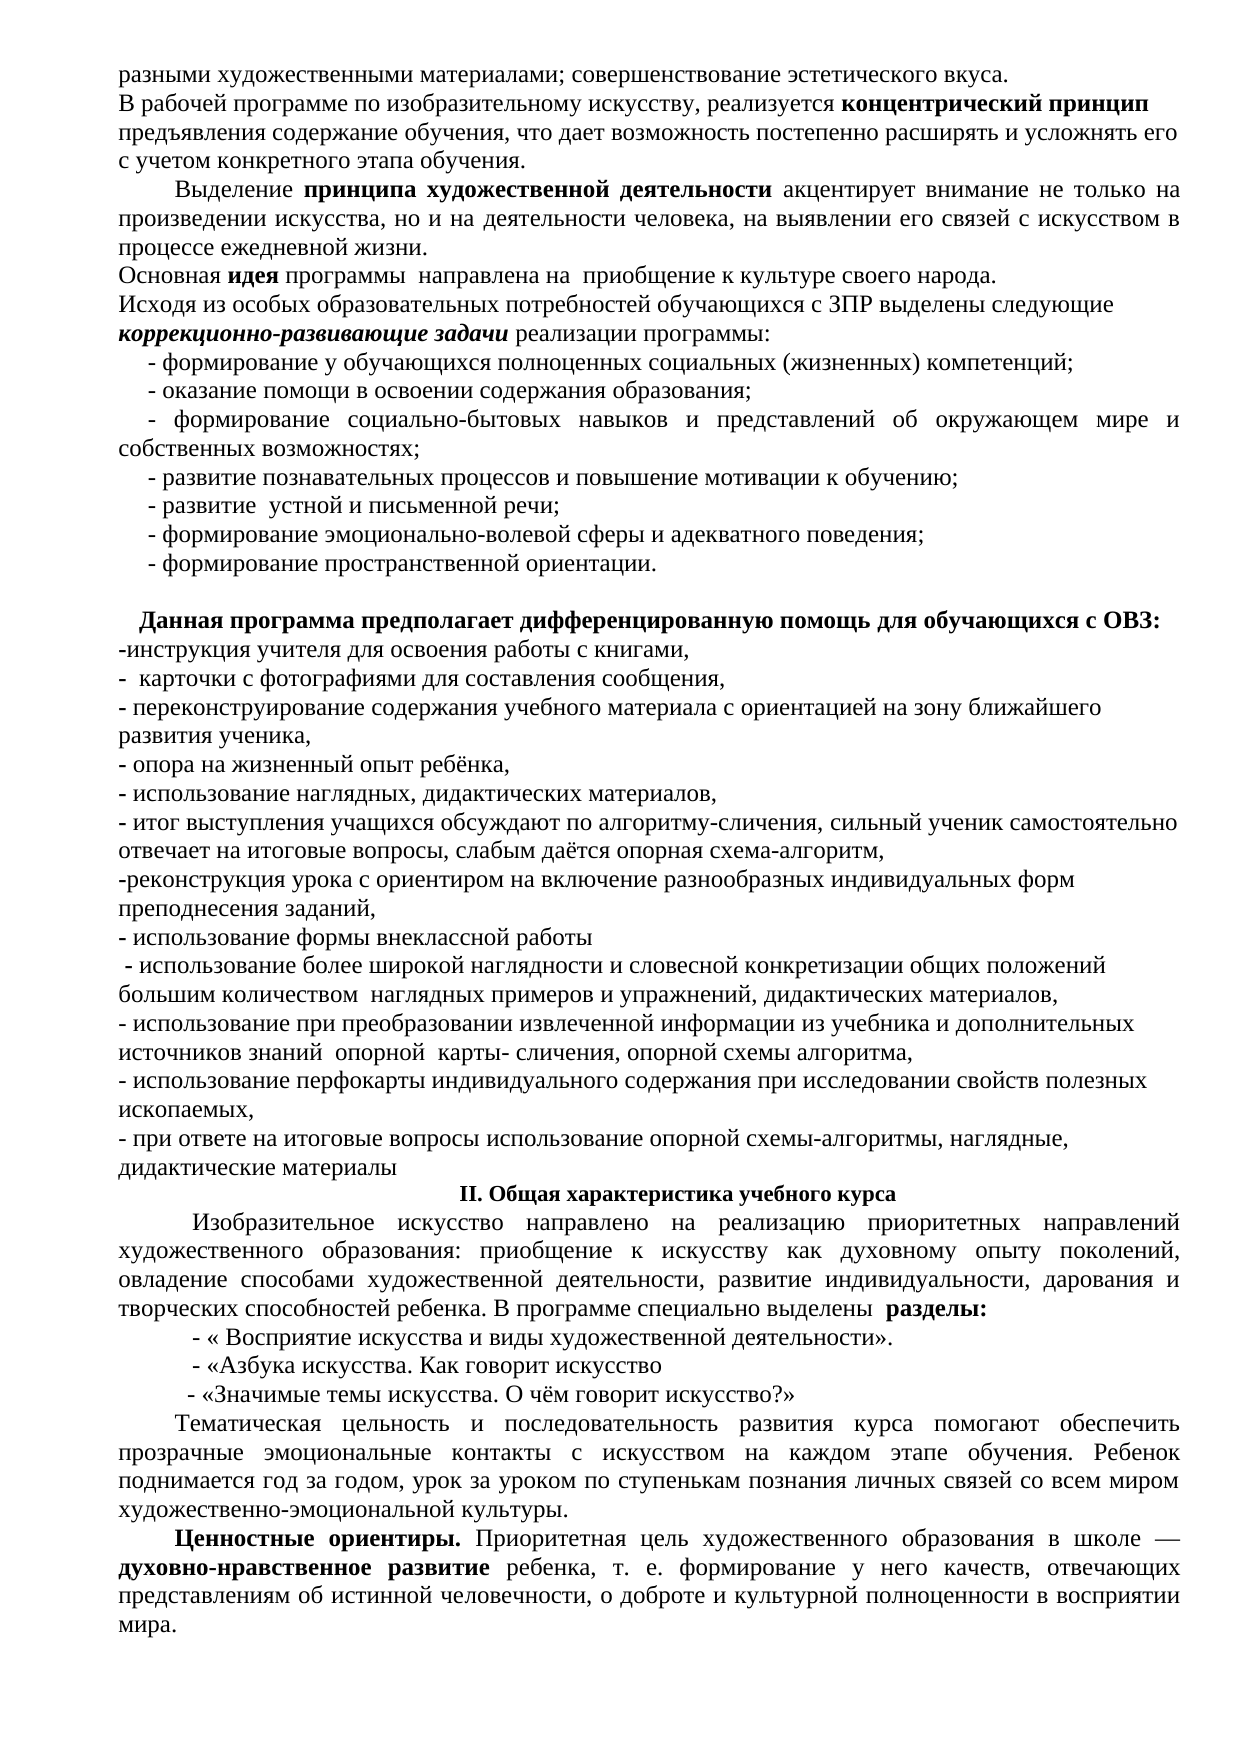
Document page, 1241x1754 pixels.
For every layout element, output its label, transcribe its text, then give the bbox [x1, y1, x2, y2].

text - формирование социально-бытовых навыков и представлений об окружающем мире и собственных возможностях; [118, 404, 1181, 462]
text - опора на жизненный опыт ребёнка, [118, 749, 1181, 778]
text - переконструирование содержания учебного материала с ориентацией на зону ближайшего развития ученика, [118, 692, 1181, 749]
text - использование более широкой наглядности и словесной конкретизации общих положений большим количеством наглядных примеров и упражнений, дидактических материалов, [118, 950, 1181, 1008]
text Тематическая цельность и последовательность развития курса помогают обеспечить прозрачные эмоциональные контакты с искусством на каждом этапе обучения. Ребенок поднимается год за годом, урок за уроком по ступенькам познания личных связей со всем миром художественно-эмоциональной культуры. [118, 1408, 1181, 1523]
text - развитие познавательных процессов и повышение мотивации к обучению; [118, 462, 1181, 490]
text -реконструкция урока с ориентиром на включение разнообразных индивидуальных форм преподнесения заданий, [118, 864, 1181, 922]
text Основная идея программы направлена на приобщение к культуре своего народа. [118, 260, 1181, 289]
text - формирование пространственной ориентации. [118, 548, 1181, 577]
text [118, 59, 1181, 88]
text Ценностные ориентиры. Приоритетная цель художественного образования в школе — духовно-нравственное развитие ребенка, т. е. формирование у него качеств, отвечающих представлениям об истинной человечности, о доброте и культурной полноценности в восприятии мира. [118, 1523, 1181, 1638]
text Изобразительное искусство направлено на реализацию приоритетных направлений художественного образования: приобщение к искусству как духовному опыту поколений, овладение способами художественной деятельности, развитие индивидуальности, дарования и творческих способностей ребенка. В программе специально выделены разделы: [118, 1207, 1181, 1322]
text - формирование у обучающихся полноценных социальных (жизненных) компетенций; [118, 347, 1181, 375]
text -инструкция учителя для освоения работы с книгами, [118, 634, 1181, 663]
text - формирование эмоционально-волевой сферы и адекватного поведения; [118, 519, 1181, 548]
text - использование наглядных, дидактических материалов, [118, 778, 1181, 807]
text - использование формы внеклассной работы [118, 922, 1181, 950]
text - «Значимые темы искусства. О чём говорит искусство?» [118, 1379, 1181, 1408]
text - карточки с фотографиями для составления сообщения, [118, 663, 1181, 692]
text - при ответе на итоговые вопросы использование опорной схемы-алгоритмы, наглядные, дидактические материалы [118, 1123, 1181, 1180]
text Данная программа предполагает дифференцированную помощь для обучающихся с ОВЗ: [118, 605, 1181, 634]
text Исходя из особых образовательных потребностей обучающихся с ЗПР выделены следующие коррекционно-развивающие задачи реализации программы: [118, 289, 1181, 347]
text II. Общая характеристика учебного курса [118, 1180, 1181, 1207]
text Выделение принципа художественной деятельности акцентирует внимание не только на произведении искусства, но и на деятельности человека, на выявлении его связей с искусством в процессе ежедневной жизни. [118, 174, 1181, 260]
text - итог выступления учащихся обсуждают по алгоритму-сличения, сильный ученик самостоятельно отвечает на итоговые вопросы, слабым даётся опорная схема-алгоритм, [118, 807, 1181, 864]
text В рабочей программе по изобразительному искусству, реализуется концентрический принцип предъявления содержание обучения, что дает возможность постепенно расширять и усложнять его с учетом конкретного этапа обучения. [118, 88, 1181, 174]
text - «Азбука искусства. Как говорит искусство [118, 1350, 1181, 1379]
text - использование при преобразовании извлеченной информации из учебника и дополнительных источников знаний опорной карты- сличения, опорной схемы алгоритма, [118, 1008, 1181, 1065]
text - развитие устной и письменной речи; [118, 490, 1181, 519]
text - использование перфокарты индивидуального содержания при исследовании свойств полезных ископаемых, [118, 1065, 1181, 1123]
text - оказание помощи в освоении содержания образования; [118, 375, 1181, 404]
text - « Восприятие искусства и виды художественной деятельности». [118, 1322, 1181, 1350]
